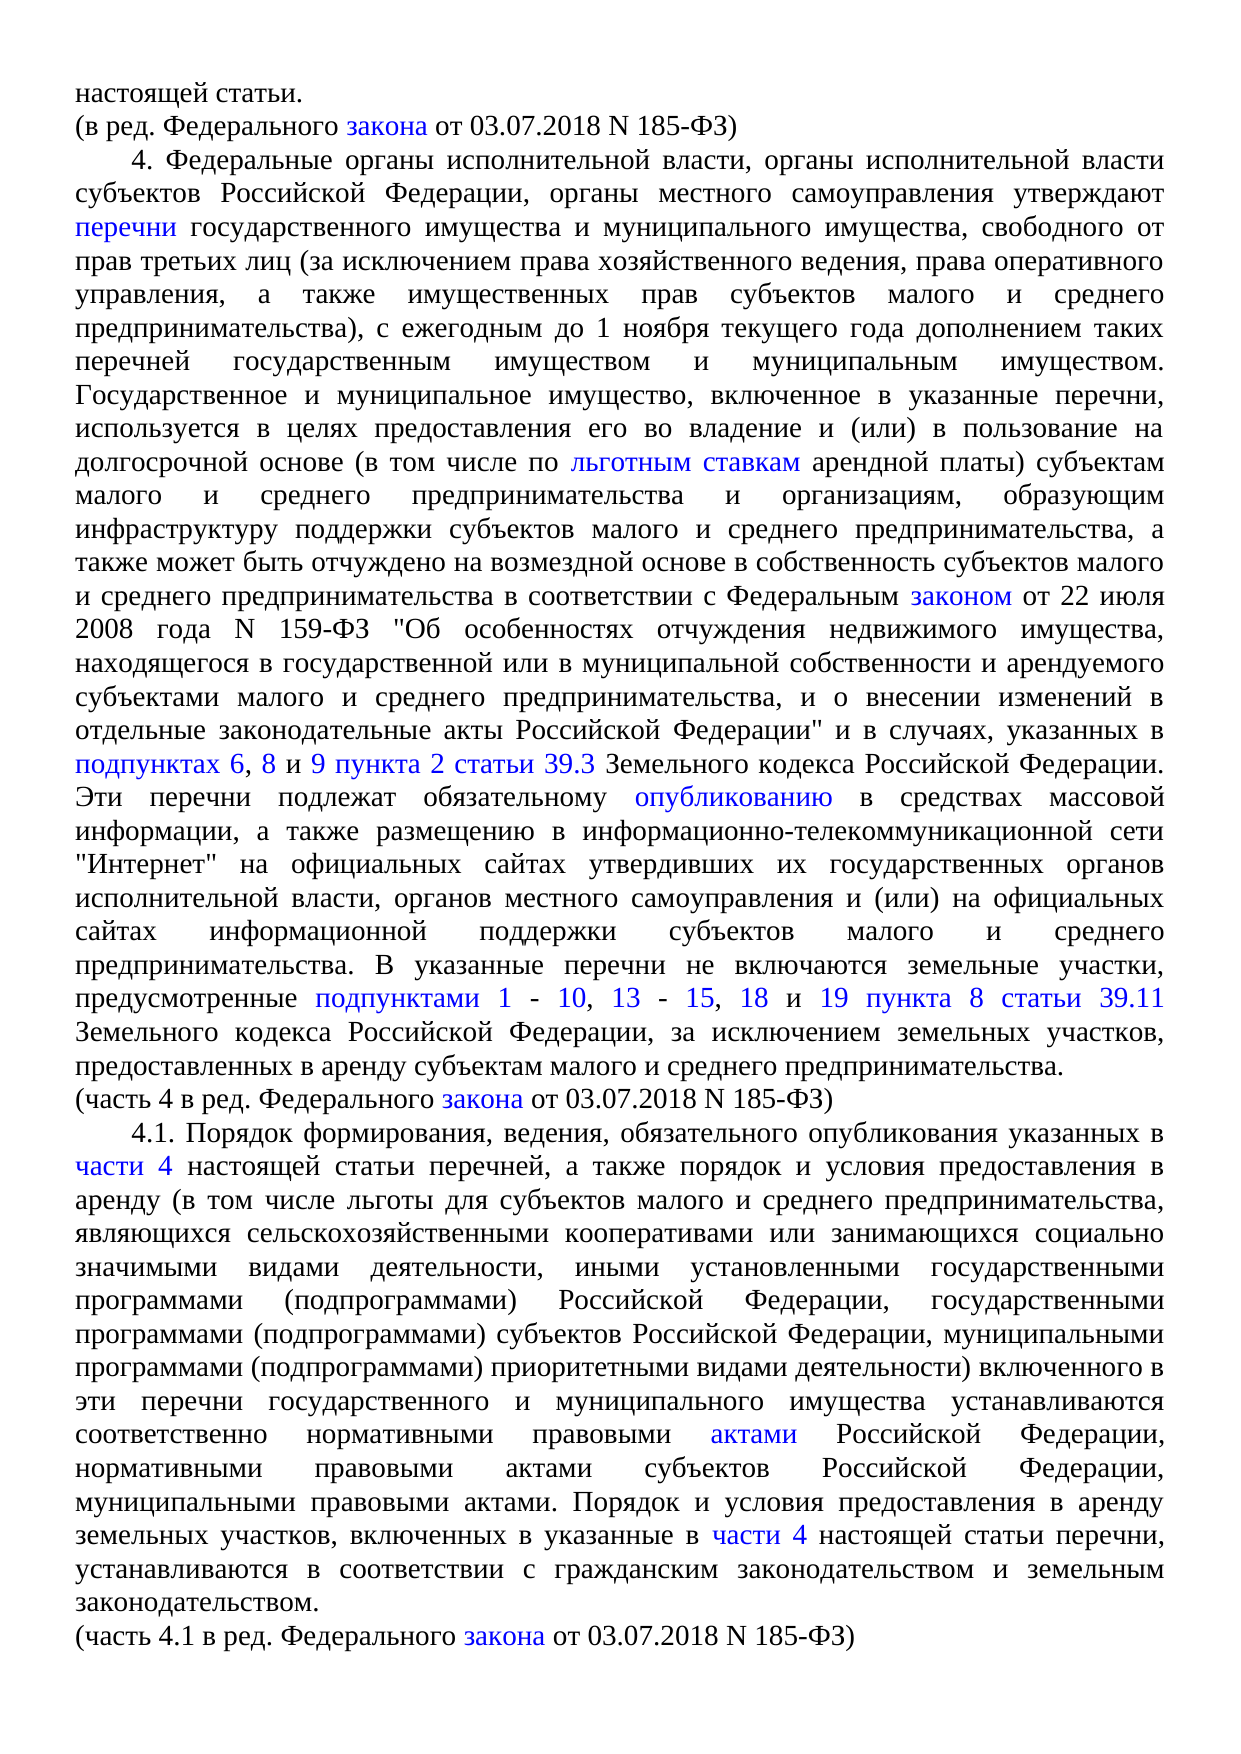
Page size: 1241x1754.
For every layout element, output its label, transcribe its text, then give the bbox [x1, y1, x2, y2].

text (часть 4 в ред. Федерального закона от 03.07.2018 N 185-ФЗ) [75, 1081, 1165, 1115]
text 4.1. Порядок формирования, ведения, обязательного опубликования указанных в части 4 настоящей статьи перечней, а также порядок и условия предоставления в аренду (в том числе льготы для субъектов малого и среднего предпринимательства, являющихся сельскохозяйственными кооперативами или занимающихся социально значимыми видами деятельности, иными установленными государственными программами (подпрограммами) Российской Федерации, государственными программами (подпрограммами) субъектов Российской Федерации, муниципальными программами (подпрограммами) приоритетными видами деятельности) включенного в эти перечни государственного и муниципального имущества устанавливаются соответственно нормативными правовыми актами Российской Федерации, нормативными правовыми актами субъектов Российской Федерации, муниципальными правовыми актами. Порядок и условия предоставления в аренду земельных участков, включенных в указанные в части 4 настоящей статьи перечни, устанавливаются в соответствии с гражданским законодательством и земельным законодательством. [75, 1115, 1165, 1618]
text (в ред. Федерального закона от 03.07.2018 N 185-ФЗ) [75, 108, 1165, 142]
text 4. Федеральные органы исполнительной власти, органы исполнительной власти субъектов Российской Федерации, органы местного самоуправления утверждают перечни государственного имущества и муниципального имущества, свободного от прав третьих лиц (за исключением права хозяйственного ведения, права оперативного управления, а также имущественных прав субъектов малого и среднего предпринимательства), с ежегодным до 1 ноября текущего года дополнением таких перечней государственным имуществом и муниципальным имуществом. Государственное и муниципальное имущество, включенное в указанные перечни, используется в целях предоставления его во владение и (или) в пользование на долгосрочной основе (в том числе по льготным ставкам арендной платы) субъектам малого и среднего предпринимательства и организациям, образующим инфраструктуру поддержки субъектов малого и среднего предпринимательства, а также может быть отчуждено на возмездной основе в собственность субъектов малого и среднего предпринимательства в соответствии с Федеральным законом от 22 июля 2008 года N 159-ФЗ "Об особенностях отчуждения недвижимого имущества, находящегося в государственной или в муниципальной собственности и арендуемого субъектами малого и среднего предпринимательства, и о внесении изменений в отдельные законодательные акты Российской Федерации" и в случаях, указанных в подпунктах 6, 8 и 9 пункта 2 статьи 39.3 Земельного кодекса Российской Федерации. Эти перечни подлежат обязательному опубликованию в средствах массовой информации, а также размещению в информационно-телекоммуникационной сети "Интернет" на официальных сайтах утвердивших их государственных органов исполнительной власти, органов местного самоуправления и (или) на официальных сайтах информационной поддержки субъектов малого и среднего предпринимательства. В указанные перечни не включаются земельные участки, предусмотренные подпунктами 1 - 10, 13 - 15, 18 и 19 пункта 8 статьи 39.11 Земельного кодекса Российской Федерации, за исключением земельных участков, предоставленных в аренду субъектам малого и среднего предпринимательства. [75, 142, 1165, 1081]
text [75, 75, 1165, 108]
text (часть 4.1 в ред. Федерального закона от 03.07.2018 N 185-ФЗ) [75, 1618, 1165, 1651]
